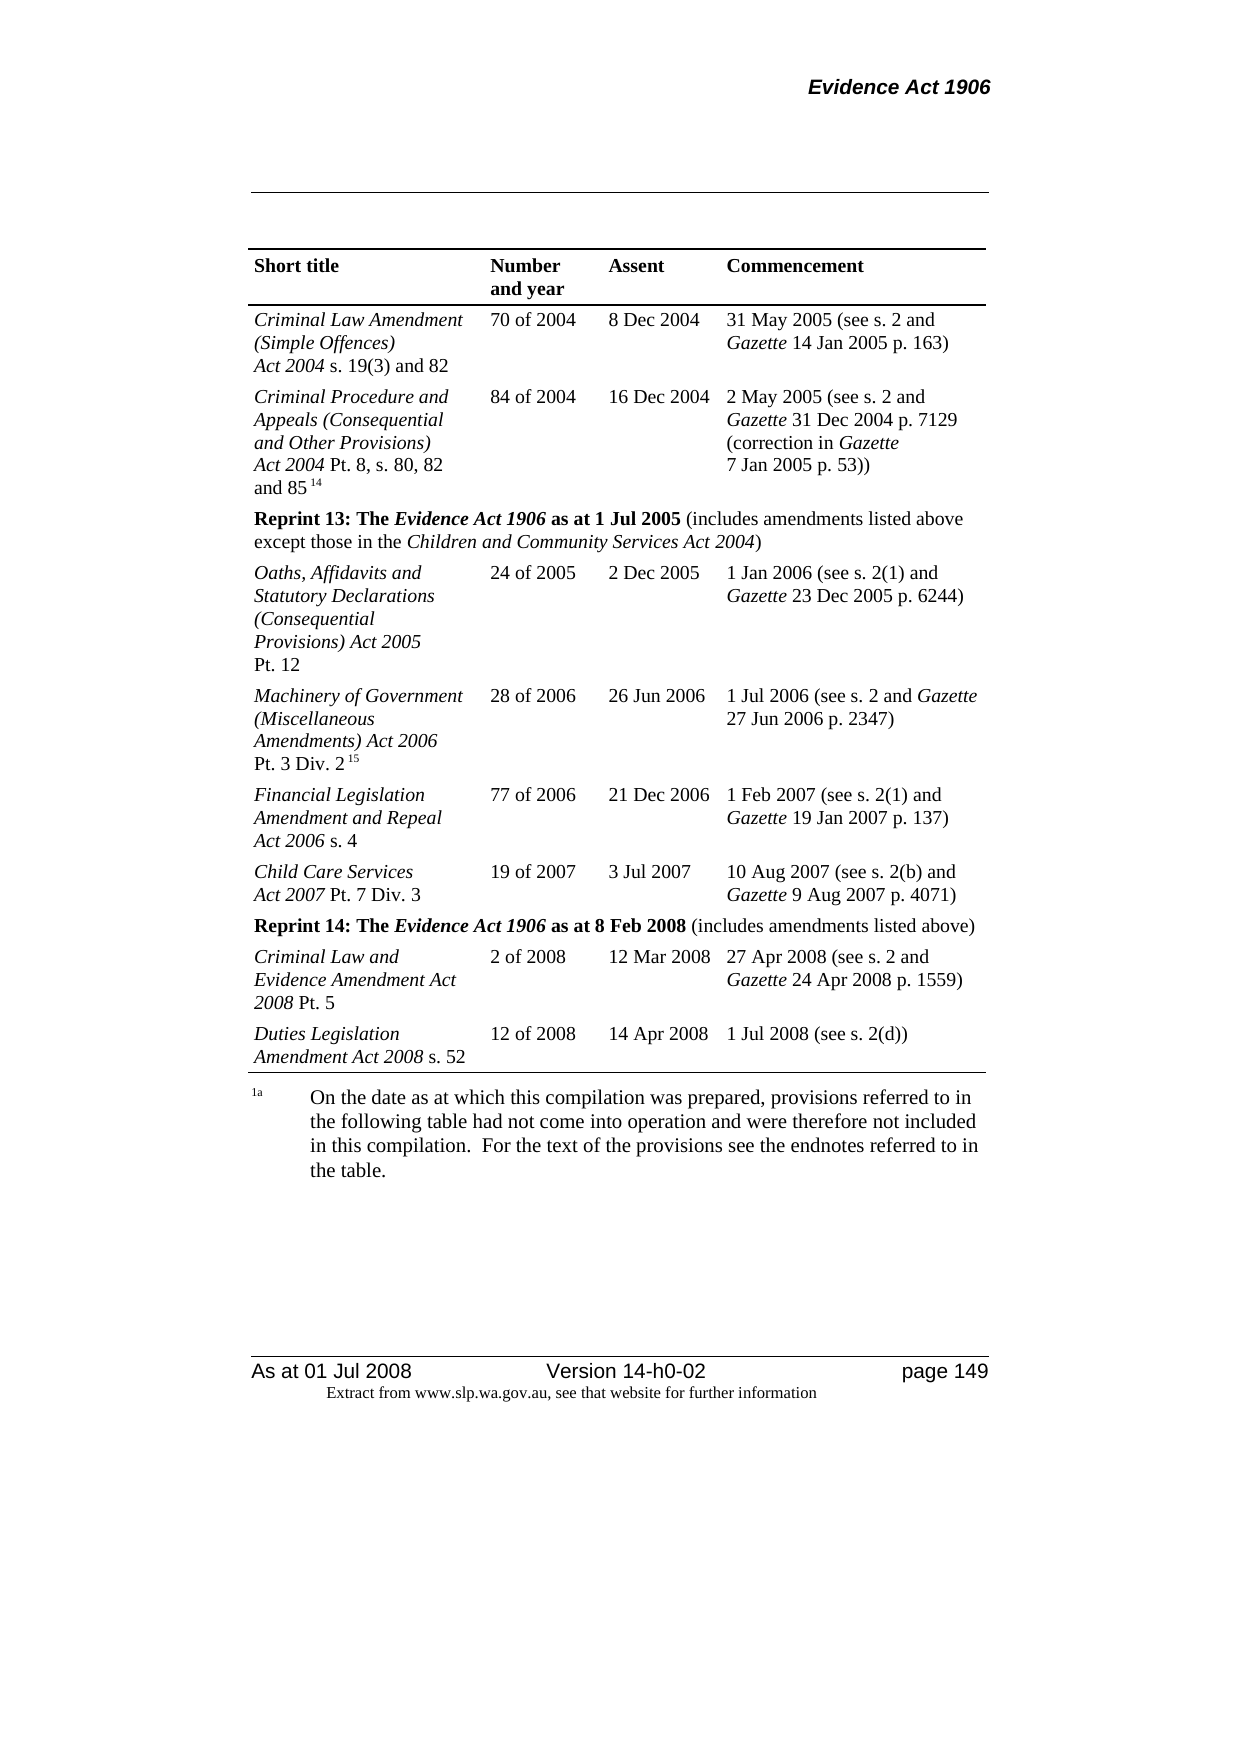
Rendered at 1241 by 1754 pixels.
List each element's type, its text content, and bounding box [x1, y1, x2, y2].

table_header Commencement [721, 250, 986, 304]
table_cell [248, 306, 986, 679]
table_header Short title [248, 250, 484, 304]
table_header Assent [603, 250, 721, 304]
text 1a On the date as at which this compilation was prepared, provisions referred to in the following table had not come into operation and were therefore not included in this compilation. For the text of the provisions see the endnotes referred to in the table. [251, 1085, 989, 1182]
table_header Number and year [484, 250, 602, 304]
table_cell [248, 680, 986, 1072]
